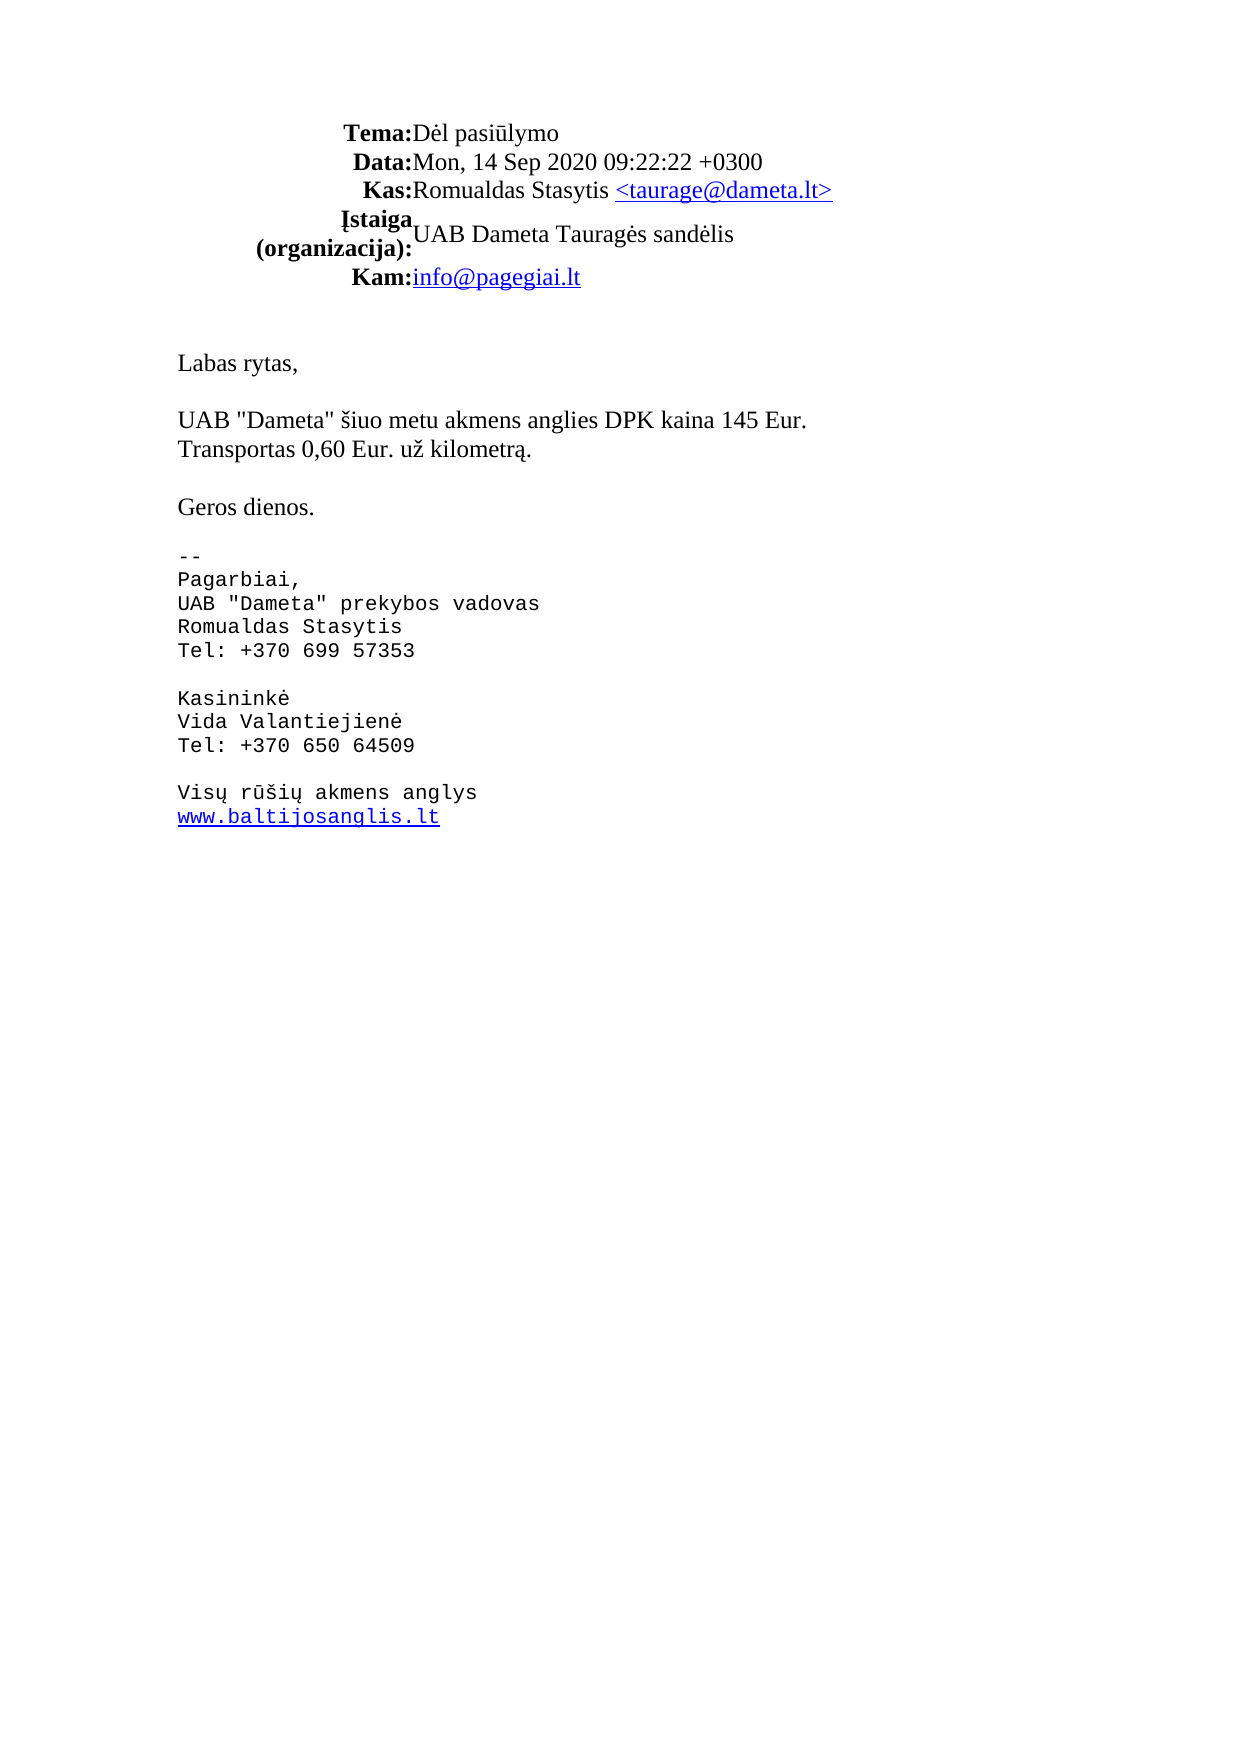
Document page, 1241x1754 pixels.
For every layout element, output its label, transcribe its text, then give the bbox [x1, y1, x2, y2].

table_cell Kas: [177, 176, 412, 204]
table_cell Romualdas Stasytis <taurage@dameta.lt> [413, 176, 832, 204]
table_cell Data: [177, 147, 412, 176]
text Visų rūšių akmens anglys [177, 782, 1181, 806]
text Tel: +370 650 64509 [177, 735, 1181, 758]
text Vida Valantiejienė [177, 711, 1181, 735]
text Pagarbiai, [177, 569, 1181, 593]
text UAB "Dameta" prekybos vadovas [177, 593, 1181, 617]
text www.baltijosanglis.lt [177, 806, 1181, 829]
table_cell info@pagegiai.lt [413, 262, 832, 291]
text Kasininkė [177, 687, 1181, 711]
table_header Tema: [177, 118, 412, 147]
text Tel: +370 699 57353 [177, 640, 1181, 664]
text -- [177, 546, 1181, 569]
table_header Dėl pasiūlymo [413, 118, 832, 147]
text Labas rytas, UAB "Dameta" šiuo metu akmens anglies DPK kaina 145 Eur. Transportas 0,60 Eur. už kilometrą. Geros dienos. [177, 291, 1181, 521]
table_cell Mon, 14 Sep 2020 09:22:22 +0300 [413, 147, 832, 176]
table_cell Kam: [177, 262, 412, 291]
table_cell UAB Dameta Tauragės sandėlis [413, 204, 832, 262]
text Romualdas Stasytis [177, 617, 1181, 640]
table_cell Įstaiga (organizacija): [177, 204, 412, 262]
